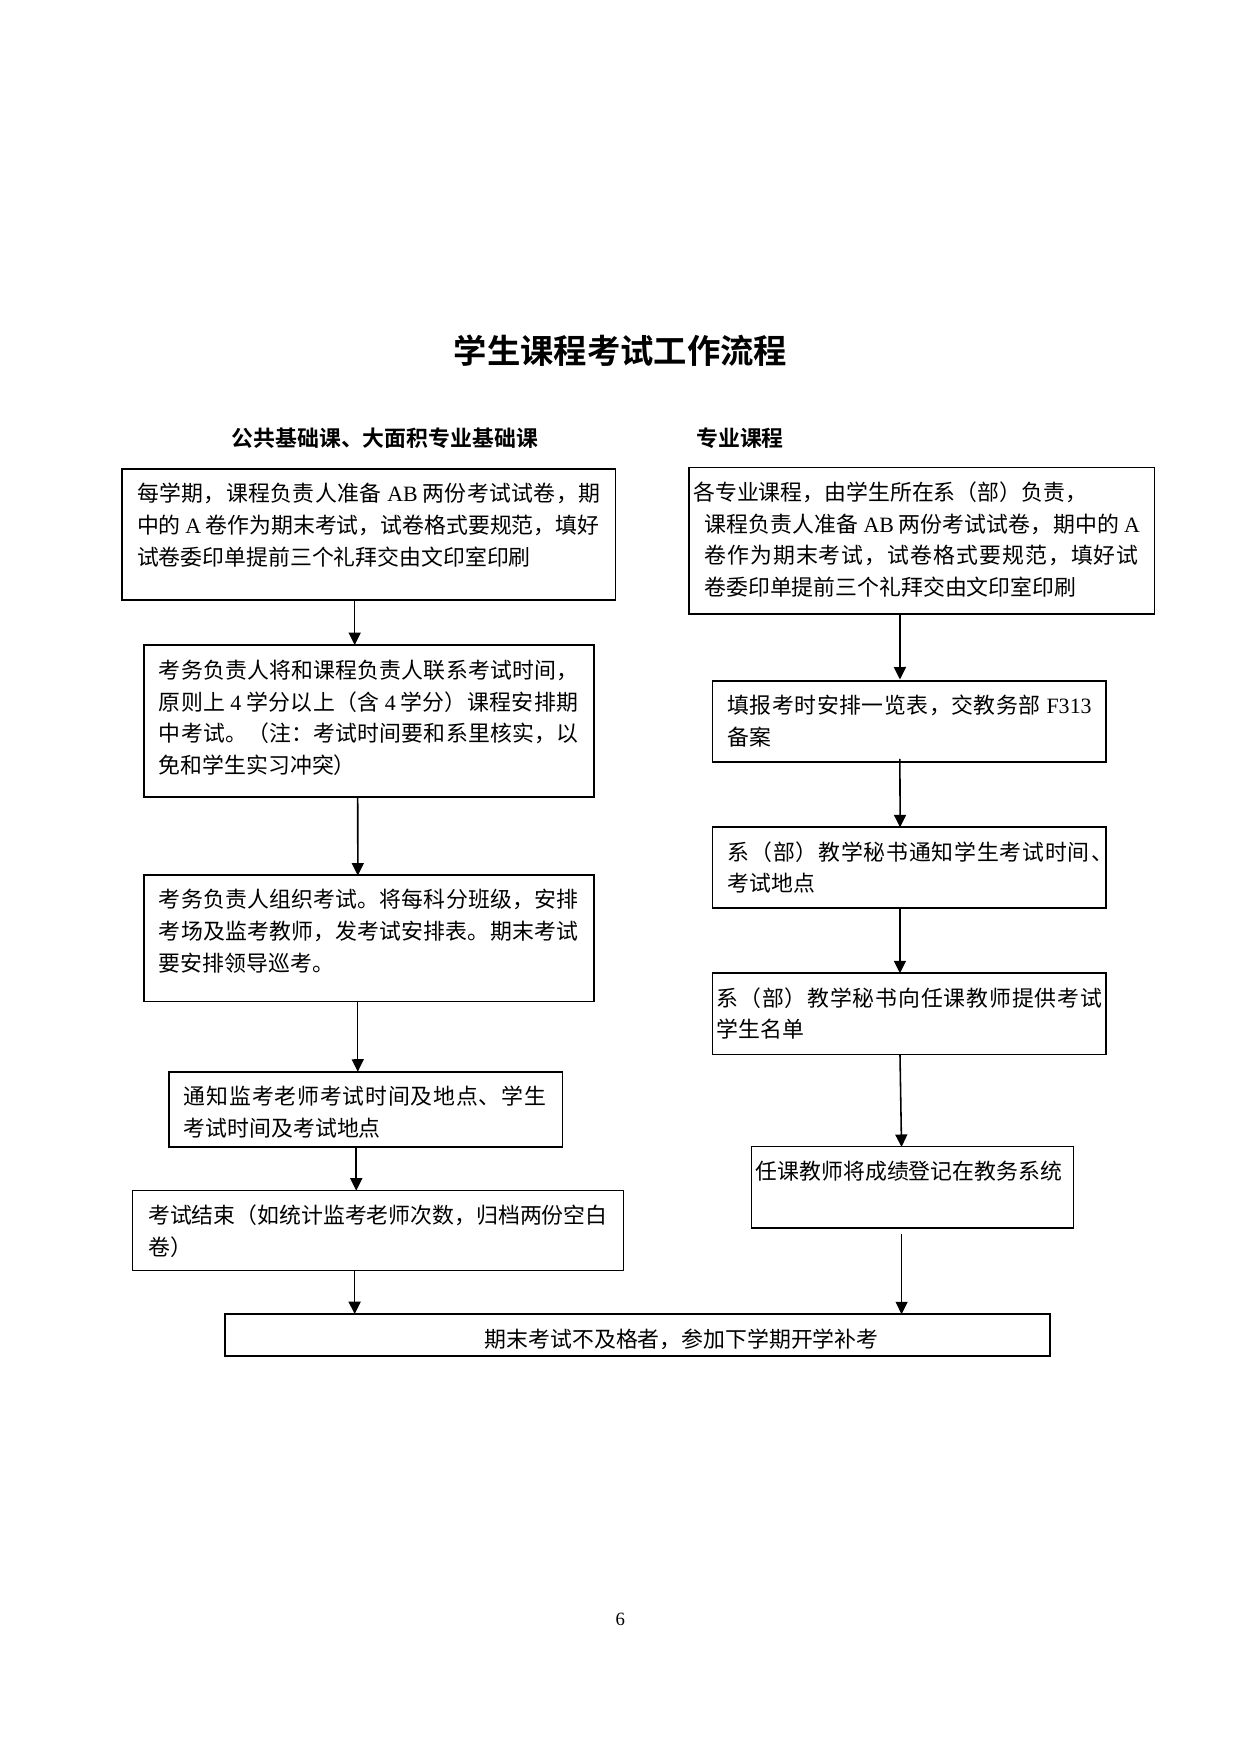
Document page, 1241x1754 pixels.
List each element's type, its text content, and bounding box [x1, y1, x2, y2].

title 学生课程考试工作流程 [187, 317, 1053, 382]
text 公共基础课、大面积专业基础课 专业课程 [187, 421, 1053, 453]
